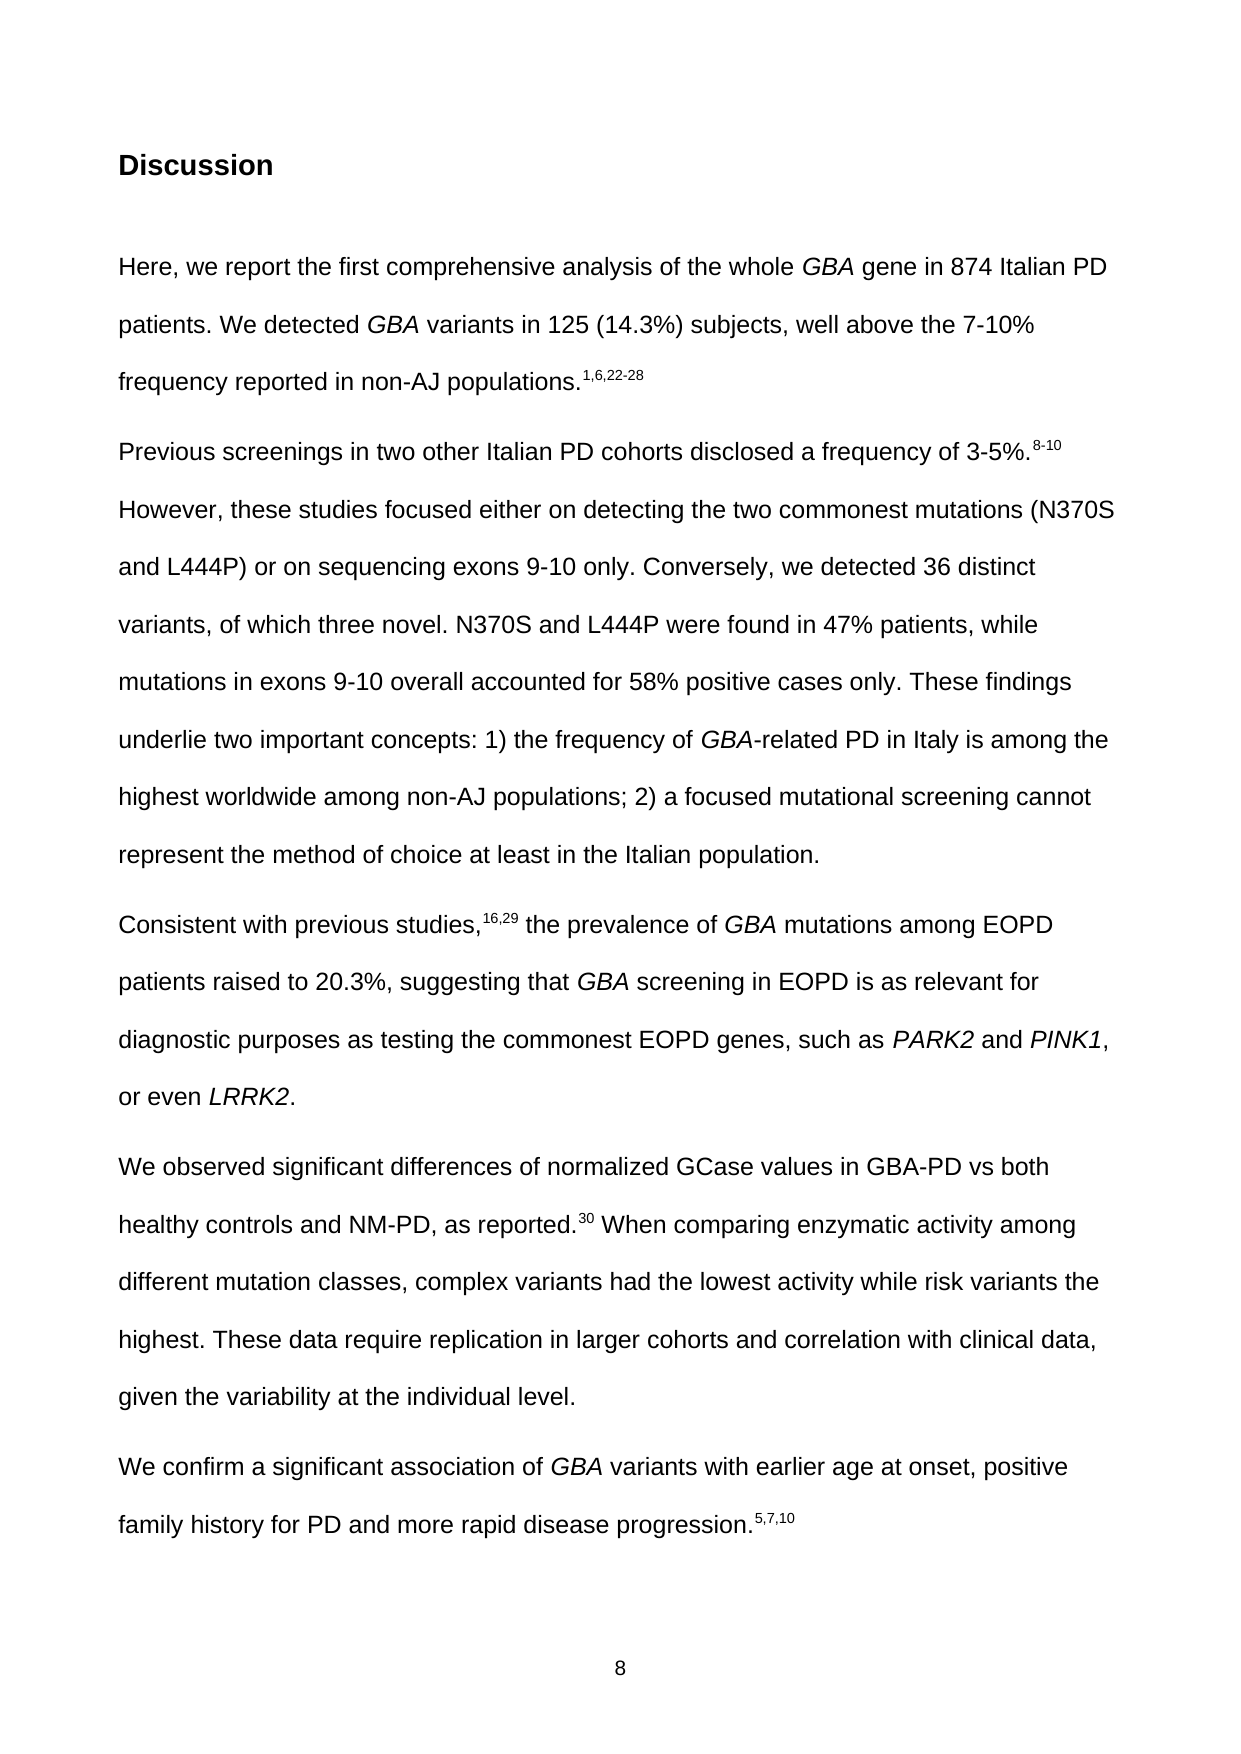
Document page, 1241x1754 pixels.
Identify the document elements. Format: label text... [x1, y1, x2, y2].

text We observed significant differences of normalized GCase values in GBA-PD vs both healthy controls and NM-PD, as reported.30 When comparing enzymatic activity among different mutation classes, complex variants had the lowest activity while risk variants the highest. These data require replication in larger cohorts and correlation with clinical data, given the variability at the individual level. [118, 1152, 1122, 1411]
text We confirm a significant association of GBA variants with earlier age at onset, positive family history for PD and more rapid disease progression.5,7,10 [118, 1452, 1122, 1538]
text Here, we report the first comprehensive analysis of the whole GBA gene in 874 Italian PD patients. We detected GBA variants in 125 (14.3%) subjects, well above the 7-10% frequency reported in non-AJ populations.1,6,22-28 [118, 252, 1122, 396]
text Consistent with previous studies,16,29 the prevalence of GBA mutations among EOPD patients raised to 20.3%, suggesting that GBA screening in EOPD is as relevant for diagnostic purposes as testing the commonest EOPD genes, such as PARK2 and PINK1, or even LRRK2. [118, 910, 1122, 1111]
subtitle Discussion [118, 148, 1122, 181]
text Previous screenings in two other Italian PD cohorts disclosed a frequency of 3-5%.8-10 However, these studies focused either on detecting the two commonest mutations (N370S and L444P) or on sequencing exons 9-10 only. Conversely, we detected 36 distinct variants, of which three novel. N370S and L444P were found in 47% patients, while mutations in exons 9-10 overall accounted for 58% positive cases only. These findings underlie two important concepts: 1) the frequency of GBA-related PD in Italy is among the highest worldwide among non-AJ populations; 2) a focused mutational screening cannot represent the method of choice at least in the Italian population. [118, 437, 1122, 868]
